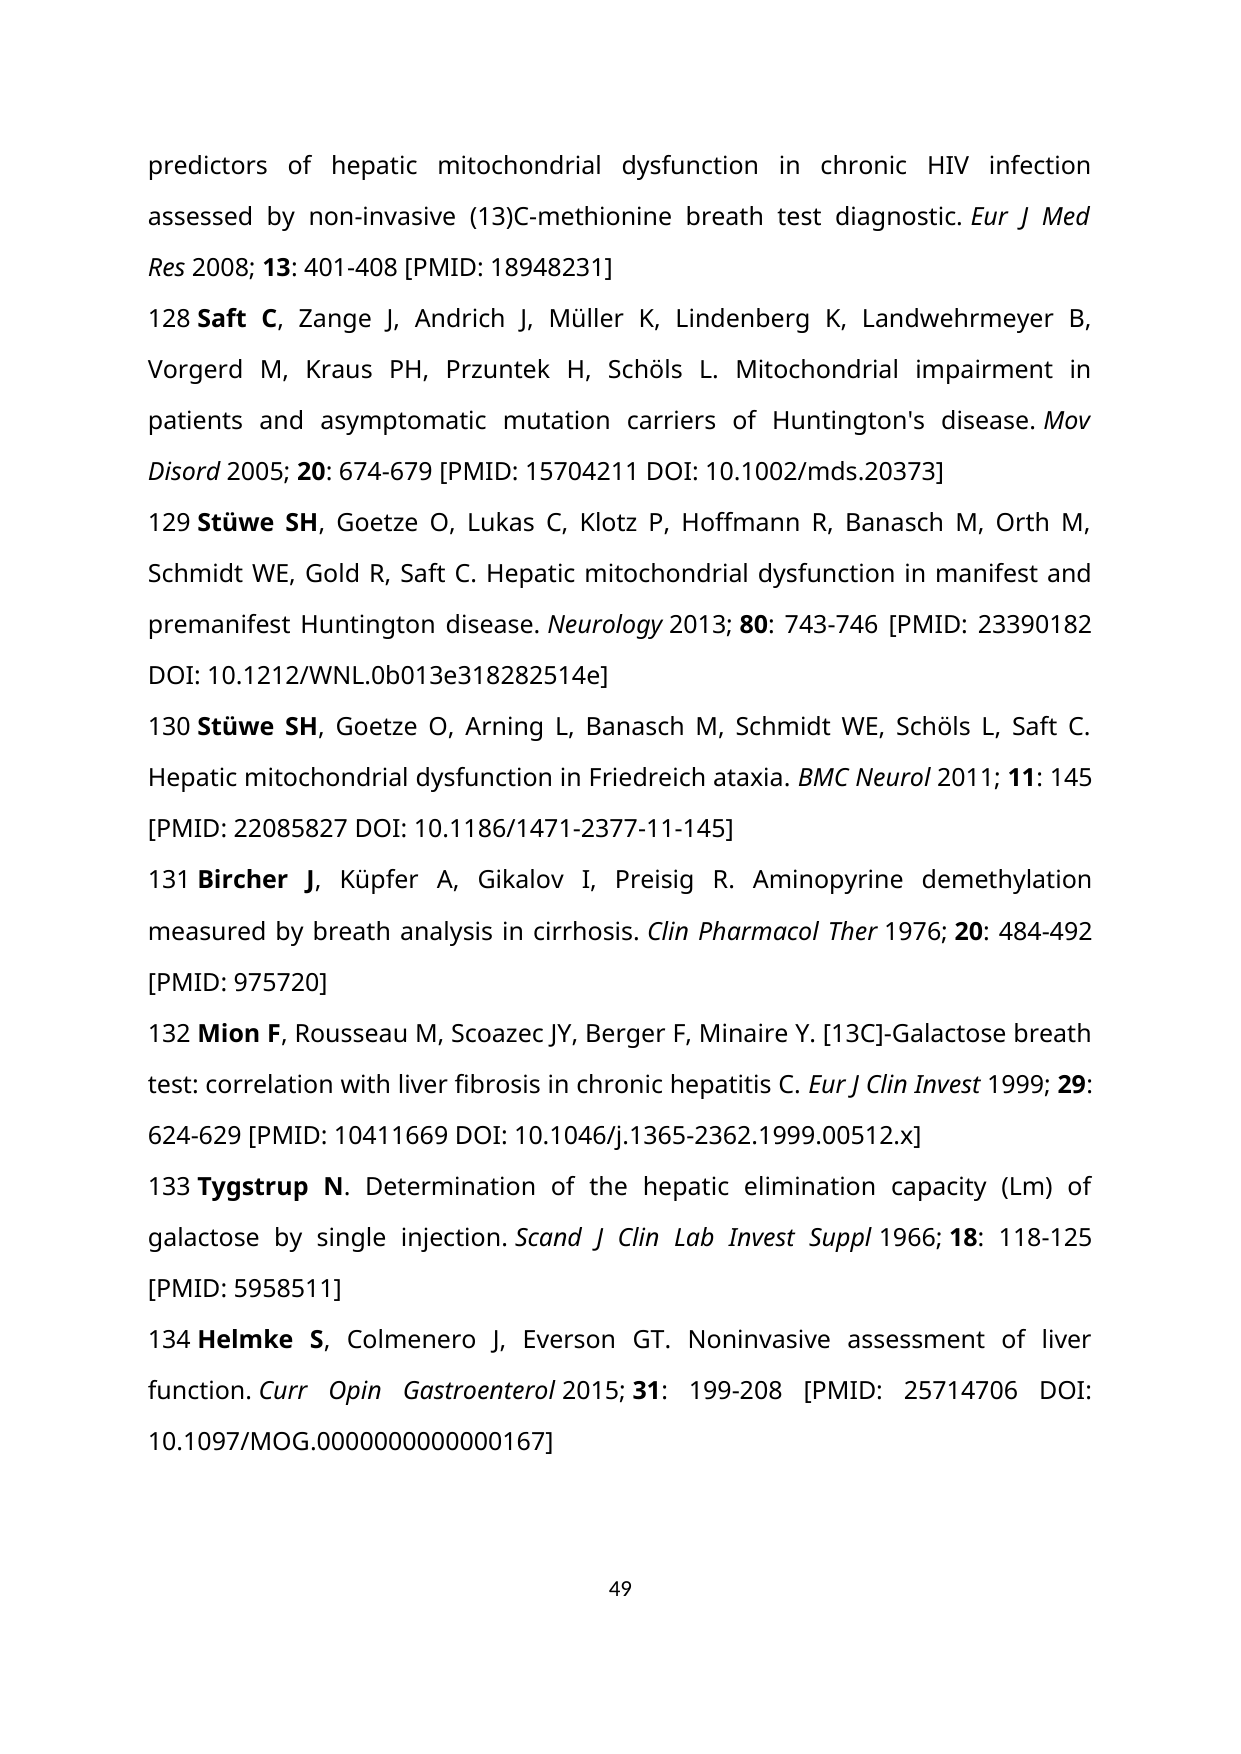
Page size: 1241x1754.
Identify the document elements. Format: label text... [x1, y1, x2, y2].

text 130 Stüwe SH, Goetze O, Arning L, Banasch M, Schmidt WE, Schöls L, Saft C. Hepatic mitochondrial dysfunction in Friedreich ataxia. BMC Neurol 2011; 11: 145 [PMID: 22085827 DOI: 10.1186/1471-2377-11-145] [148, 709, 1093, 845]
text 128 Saft C, Zange J, Andrich J, Müller K, Lindenberg K, Landwehrmeyer B, Vorgerd M, Kraus PH, Przuntek H, Schöls L. Mitochondrial impairment in patients and asymptomatic mutation carriers of Huntington's disease. Mov Disord 2005; 20: 674-679 [PMID: 15704211 DOI: 10.1002/mds.20373] [148, 301, 1093, 488]
text 134 Helmke S, Colmenero J, Everson GT. Noninvasive assessment of liver function. Curr Opin Gastroenterol 2015; 31: 199-208 [PMID: 25714706 DOI: 10.1097/MOG.0000000000000167] [148, 1322, 1093, 1458]
text 133 Tygstrup N. Determination of the hepatic elimination capacity (Lm) of galactose by single injection. Scand J Clin Lab Invest Suppl 1966; 18: 118-125 [PMID: 5958511] [148, 1168, 1093, 1304]
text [148, 148, 1093, 284]
text 132 Mion F, Rousseau M, Scoazec JY, Berger F, Minaire Y. [13C]-Galactose breath test: correlation with liver fibrosis in chronic hepatitis C. Eur J Clin Invest 1999; 29: 624-629 [PMID: 10411669 DOI: 10.1046/j.1365-2362.1999.00512.x] [148, 1015, 1093, 1151]
text 129 Stüwe SH, Goetze O, Lukas C, Klotz P, Hoffmann R, Banasch M, Orth M, Schmidt WE, Gold R, Saft C. Hepatic mitochondrial dysfunction in manifest and premanifest Huntington disease. Neurology 2013; 80: 743-746 [PMID: 23390182 DOI: 10.1212/WNL.0b013e318282514e] [148, 505, 1093, 692]
text 131 Bircher J, Küpfer A, Gikalov I, Preisig R. Aminopyrine demethylation measured by breath analysis in cirrhosis. Clin Pharmacol Ther 1976; 20: 484-492 [PMID: 975720] [148, 862, 1093, 998]
